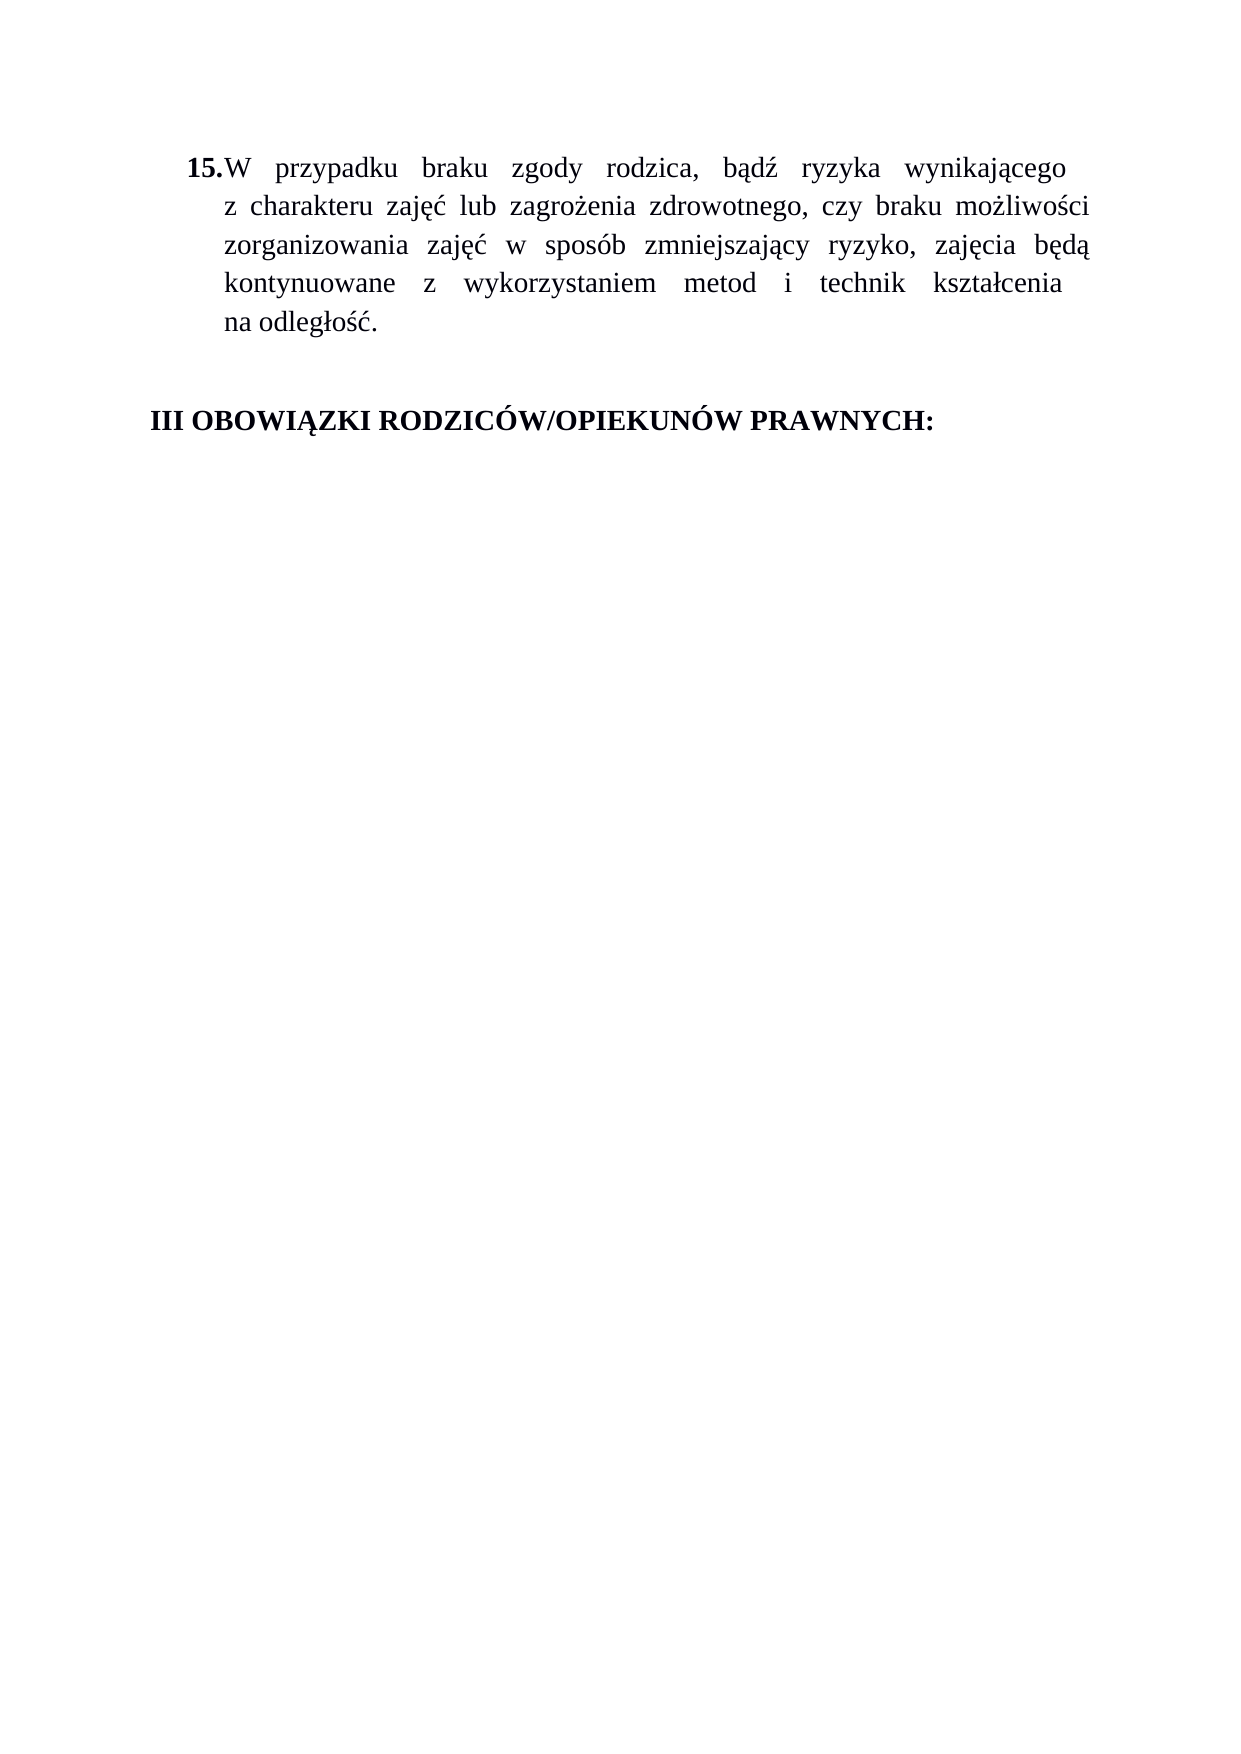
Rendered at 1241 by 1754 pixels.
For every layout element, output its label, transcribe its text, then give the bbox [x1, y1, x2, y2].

subtitle W przypadku braku zgody rodzica, bądź ryzyka wynikającego z charakteru zajęć lub zagrożenia zdrowotnego, czy braku możliwości zorganizowania zajęć w sposób zmniejszający ryzyko, zajęcia będą kontynuowane z wykorzystaniem metod i technik kształcenia na odległość. [186, 150, 1090, 338]
subtitle III OBOWIĄZKI RODZICÓW/OPIEKUNÓW PRAWNYCH: [150, 403, 1090, 437]
